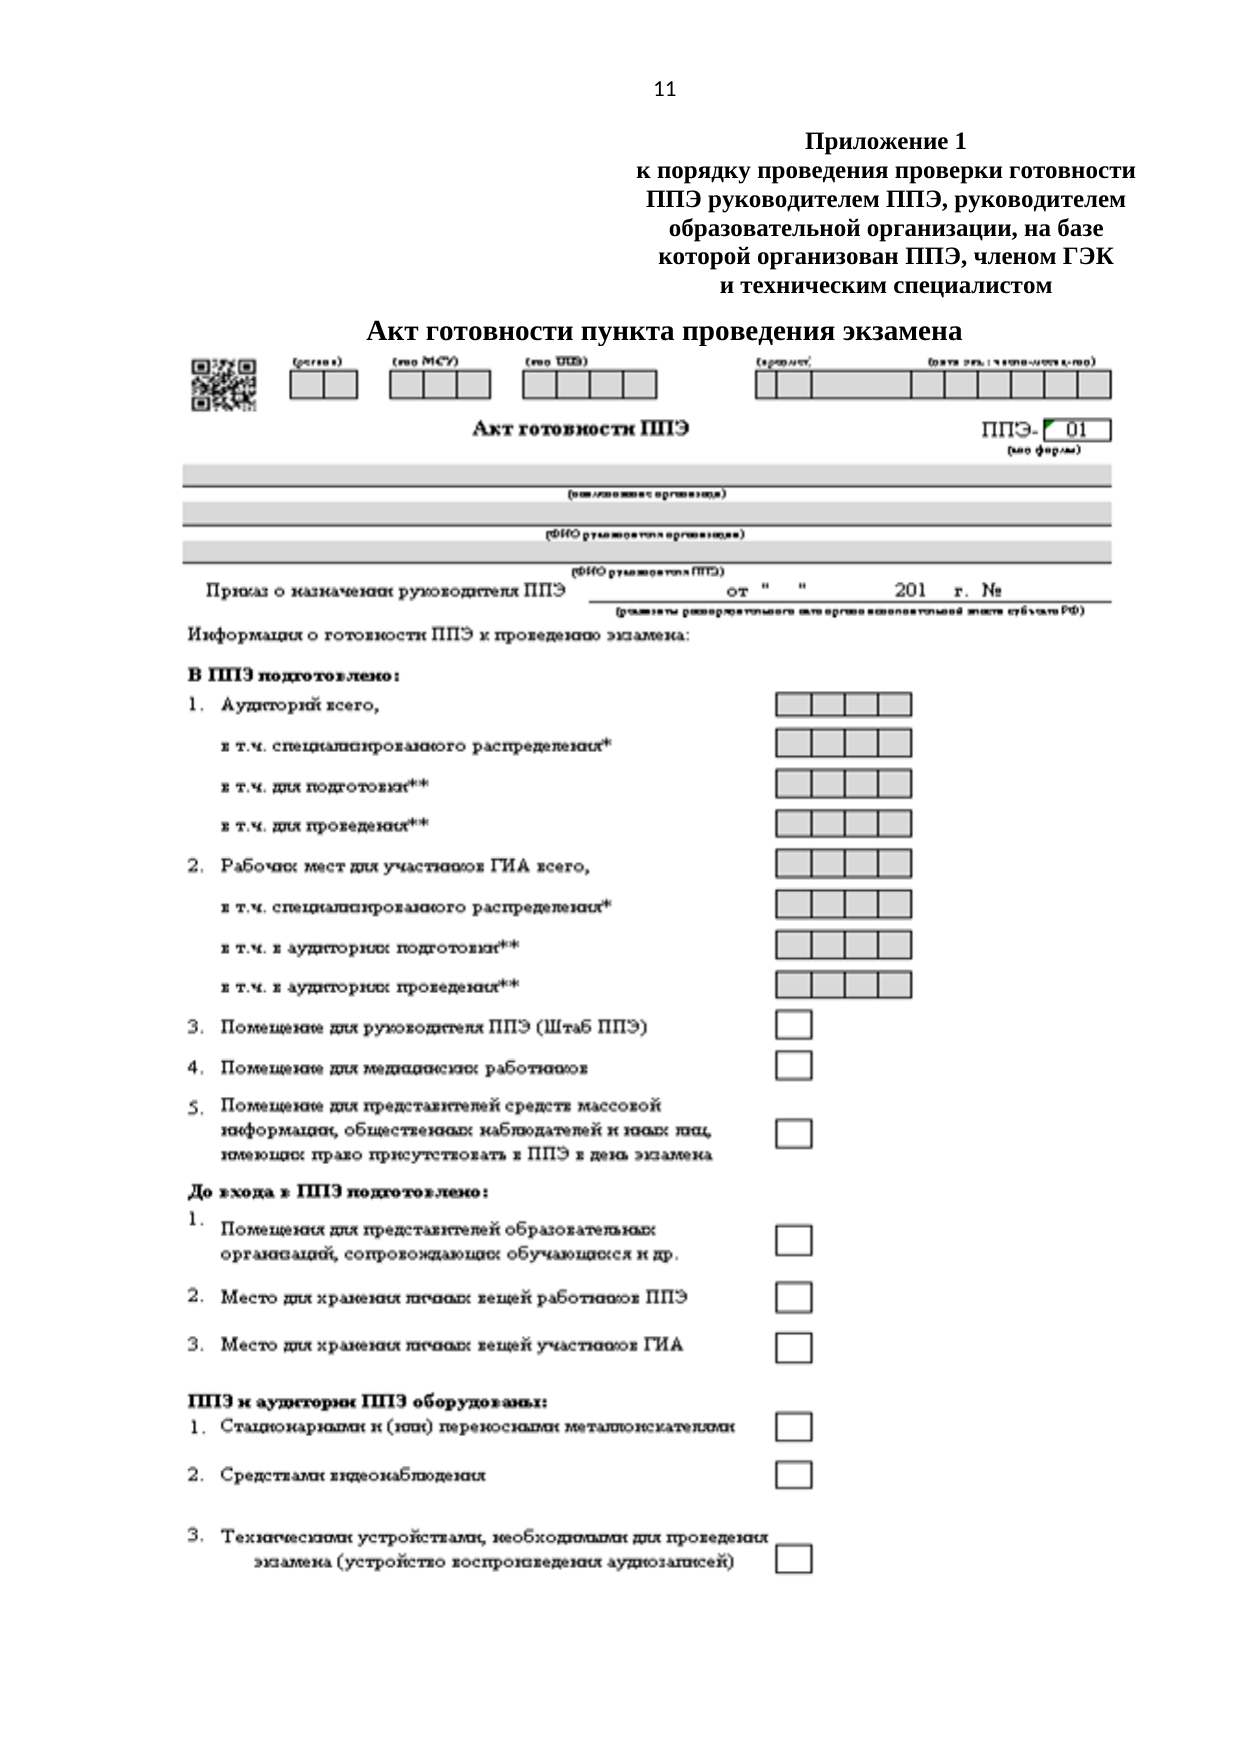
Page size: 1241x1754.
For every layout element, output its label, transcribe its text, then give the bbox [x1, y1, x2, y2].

text к порядку проведения проверки готовности ППЭ руководителем ППЭ, руководителем образовательной организации, на базе которой организован ППЭ, членом ГЭК и техническим специалистом [620, 155, 1152, 299]
text Акт готовности пункта проведения экзамена [177, 313, 1152, 347]
picture [177, 346, 1132, 1605]
text Приложение 1 [620, 126, 1152, 155]
